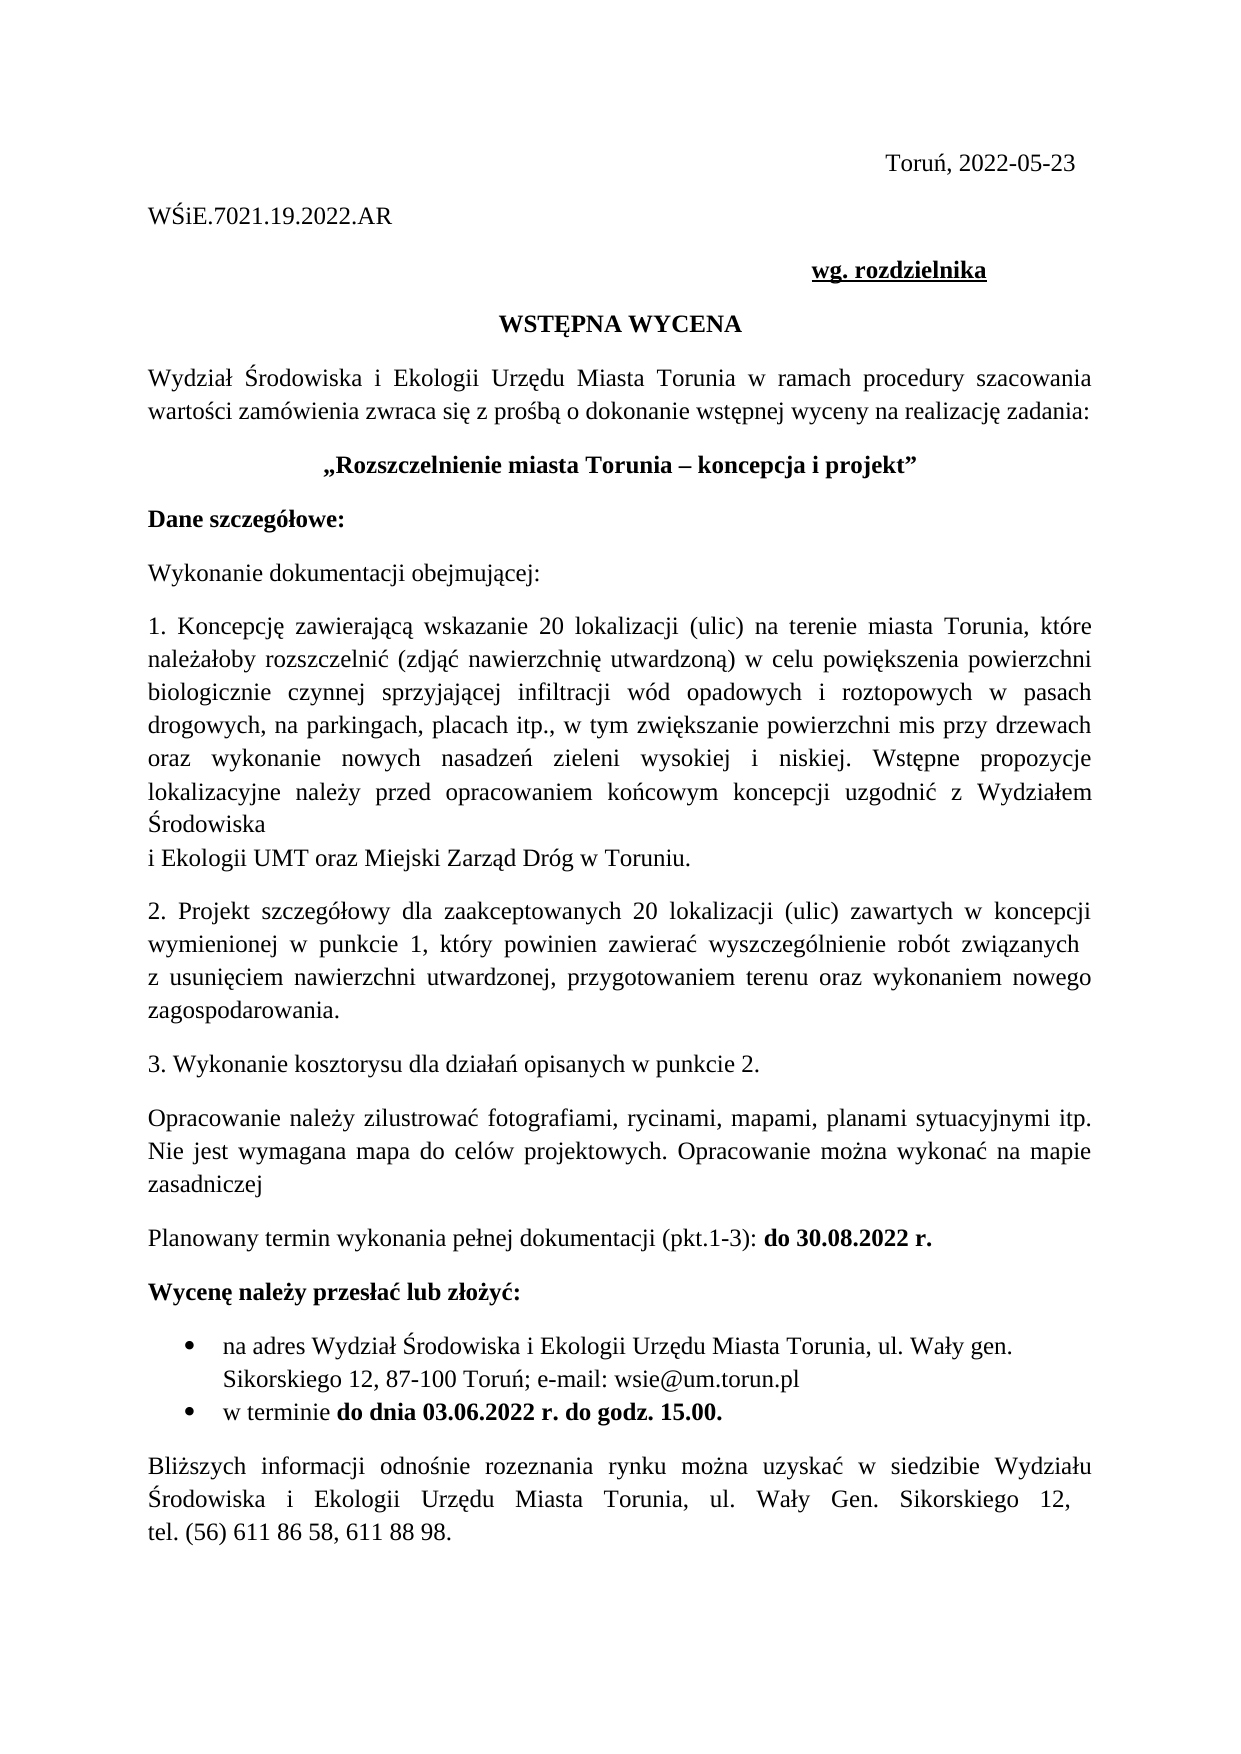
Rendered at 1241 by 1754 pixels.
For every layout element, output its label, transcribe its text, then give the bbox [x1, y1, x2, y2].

text WSTĘPNA WYCENA [148, 309, 1093, 338]
text 3. Wykonanie kosztorysu dla działań opisanych w punkcie 2. [148, 1049, 1092, 1078]
text 1. Koncepcję zawierającą wskazanie 20 lokalizacji (ulic) na terenie miasta Torunia, które należałoby rozszczelnić (zdjąć nawierzchnię utwardzoną) w celu powiększenia powierzchni biologicznie czynnej sprzyjającej infiltracji wód opadowych i roztopowych w pasach drogowych, na parkingach, placach itp., w tym zwiększanie powierzchni mis przy drzewach oraz wykonanie nowych nasadzeń zieleni wysokiej i niskiej. Wstępne propozycje lokalizacyjne należy przed opracowaniem końcowym koncepcji uzgodnić z Wydziałem Środowiska i Ekologii UMT oraz Miejski Zarząd Dróg w Toruniu. [148, 611, 1092, 871]
text Planowany termin wykonania pełnej dokumentacji (pkt.1-3): do 30.08.2022 r. [148, 1223, 1092, 1252]
text Bliższych informacji odnośnie rozeznania rynku można uzyskać w siedzibie Wydziału Środowiska i Ekologii Urzędu Miasta Torunia, ul. Wały Gen. Sikorskiego 12, tel. (56) 611 86 58, 611 88 98. [148, 1451, 1093, 1546]
text Wydział Środowiska i Ekologii Urzędu Miasta Torunia w ramach procedury szacowania wartości zamówienia zwraca się z prośbą o dokonanie wstępnej wyceny na realizację zadania: [148, 363, 1092, 425]
text WŚiE.7021.19.2022.AR [148, 201, 1093, 230]
text 2. Projekt szczegółowy dla zaakceptowanych 20 lokalizacji (ulic) zawartych w koncepcji wymienionej w punkcie 1, który powinien zawierać wyszczególnienie robót związanych z usunięciem nawierzchni utwardzonej, przygotowaniem terenu oraz wykonaniem nowego zagospodarowania. [148, 896, 1092, 1024]
text Wykonanie dokumentacji obejmującej: [148, 558, 1092, 586]
list w terminie do dnia 03.06.2022 r. do godz. 15.00. [185, 1397, 1092, 1426]
text „Rozszczelnienie miasta Torunia – koncepcja i projekt” [148, 450, 1092, 479]
text Toruń, 2022-05-23 [811, 148, 1093, 176]
text Wycenę należy przesłać lub złożyć: [148, 1277, 1092, 1306]
list na adres Wydział Środowiska i Ekologii Urzędu Miasta Torunia, ul. Wały gen. Sikorskiego 12, 87-100 Toruń; e-mail: wsie@um.torun.pl [185, 1331, 1092, 1393]
text Dane szczegółowe: [148, 504, 1092, 532]
text wg. rozdzielnika [738, 255, 1093, 284]
text Opracowanie należy zilustrować fotografiami, rycinami, mapami, planami sytuacyjnymi itp. Nie jest wymagana mapa do celów projektowych. Opracowanie można wykonać na mapie zasadniczej [148, 1103, 1092, 1198]
